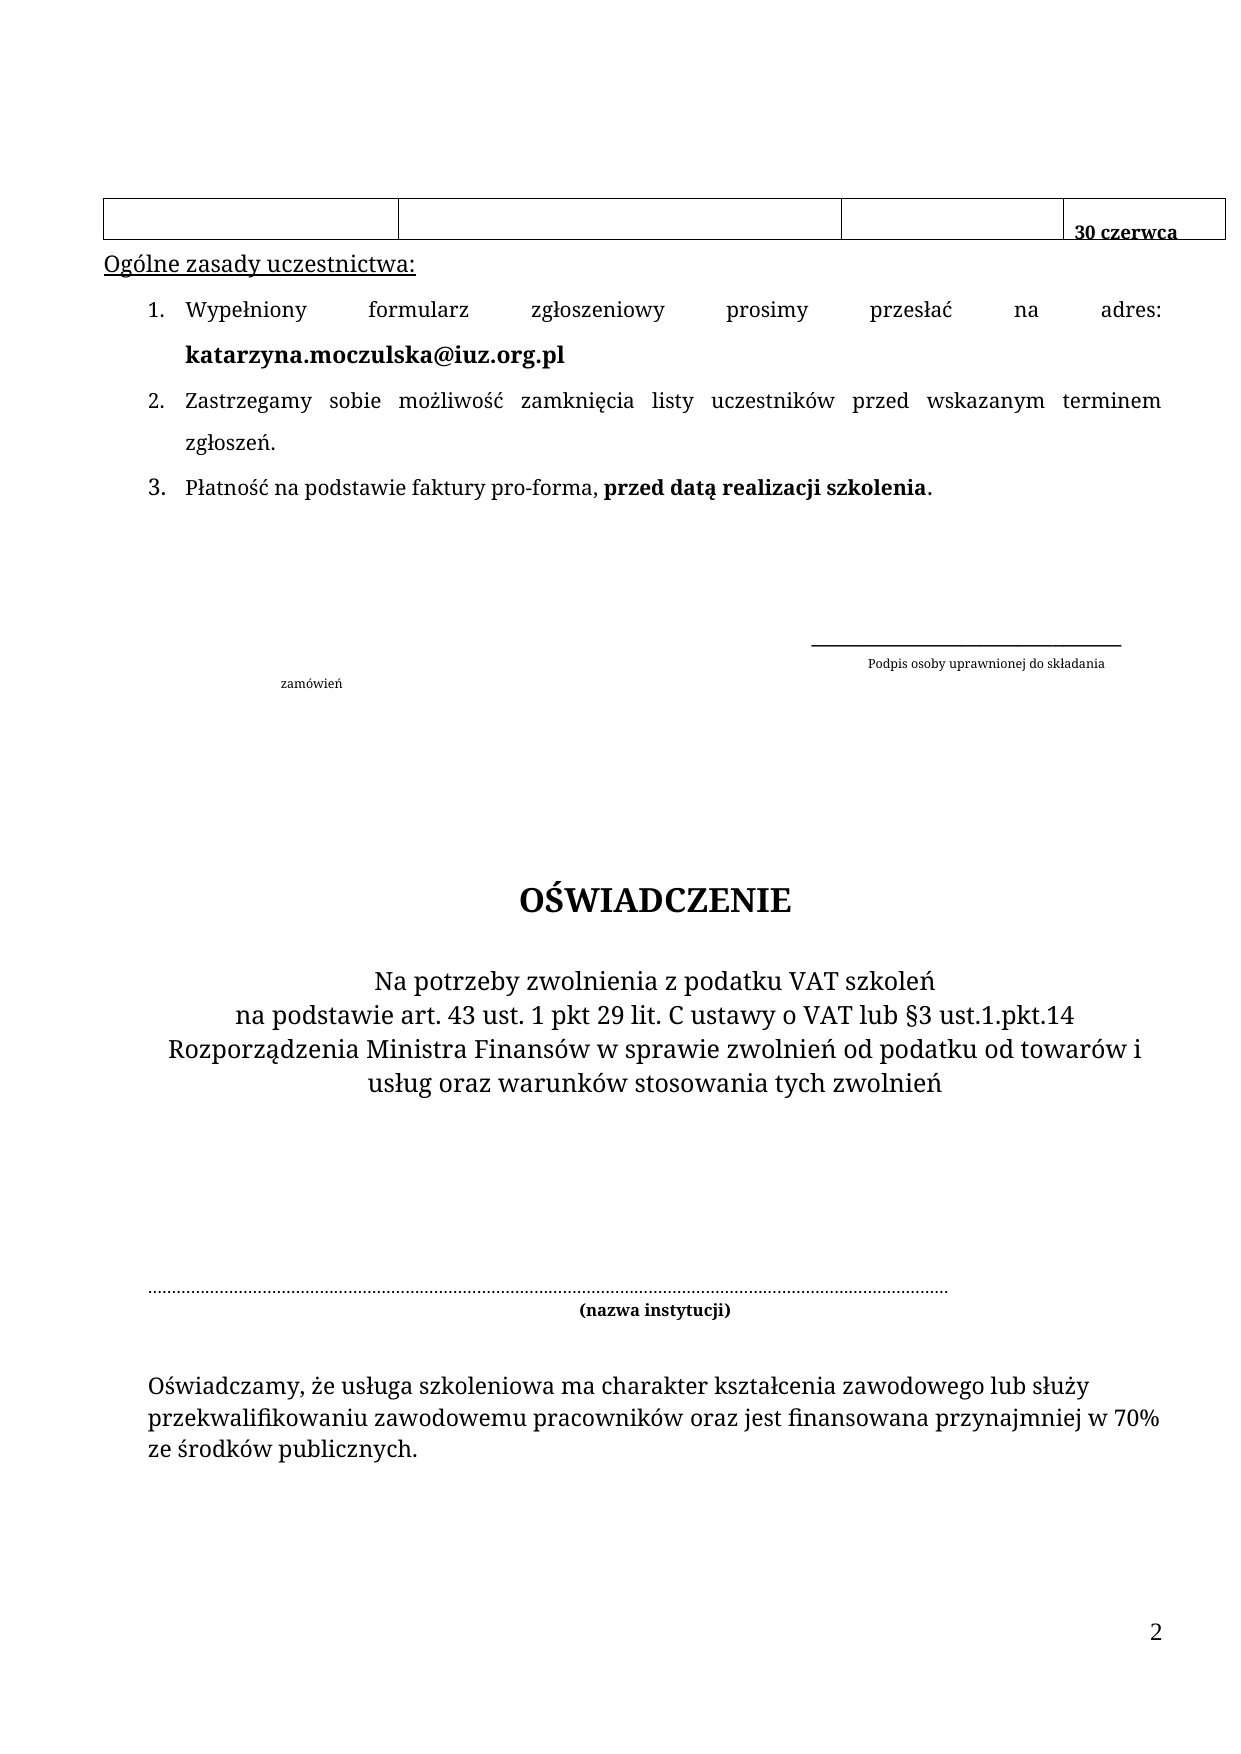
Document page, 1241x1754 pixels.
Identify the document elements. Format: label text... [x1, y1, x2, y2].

text Na potrzeby zwolnienia z podatku VAT szkoleń [148, 963, 1162, 997]
list Płatność na podstawie faktury pro-forma, przed datą realizacji szkolenia. [148, 471, 1162, 502]
text OŚWIADCZENIE [148, 877, 1162, 922]
list Zastrzegamy sobie możliwość zamknięcia listy uczestników przed wskazanym terminem zgłoszeń. [148, 386, 1162, 457]
text (nazwa instytucji) [148, 1299, 1162, 1321]
table_cell [842, 199, 1063, 238]
text na podstawie art. 43 ust. 1 pkt 29 lit. C ustawy o VAT lub §3 ust.1.pkt.14 Rozporządzenia Ministra Finansów w sprawie zwolnień od podatku od towarów i usług oraz warunków stosowania tych zwolnień [148, 997, 1162, 1100]
table_cell [399, 199, 841, 238]
text Oświadczamy, że usługa szkoleniowa ma charakter kształcenia zawodowego lub służy przekwalifikowaniu zawodowemu pracowników oraz jest finansowana przynajmniej w 70% ze środków publicznych. [148, 1370, 1162, 1493]
list Wypełniony formularz zgłoszeniowy prosimy przesłać na adres: katarzyna.moczulska@iuz.org.pl [148, 295, 1162, 370]
table_cell 3. [104, 199, 398, 238]
text Ogólne zasady uczestnictwa: [103, 248, 1162, 279]
text ___________________________ [177, 616, 1162, 650]
text …………………………………………………………………………………………………………………………………………………… [148, 1276, 1162, 1299]
text Podpis osoby uprawnionej do składania zamówień [281, 655, 1162, 692]
